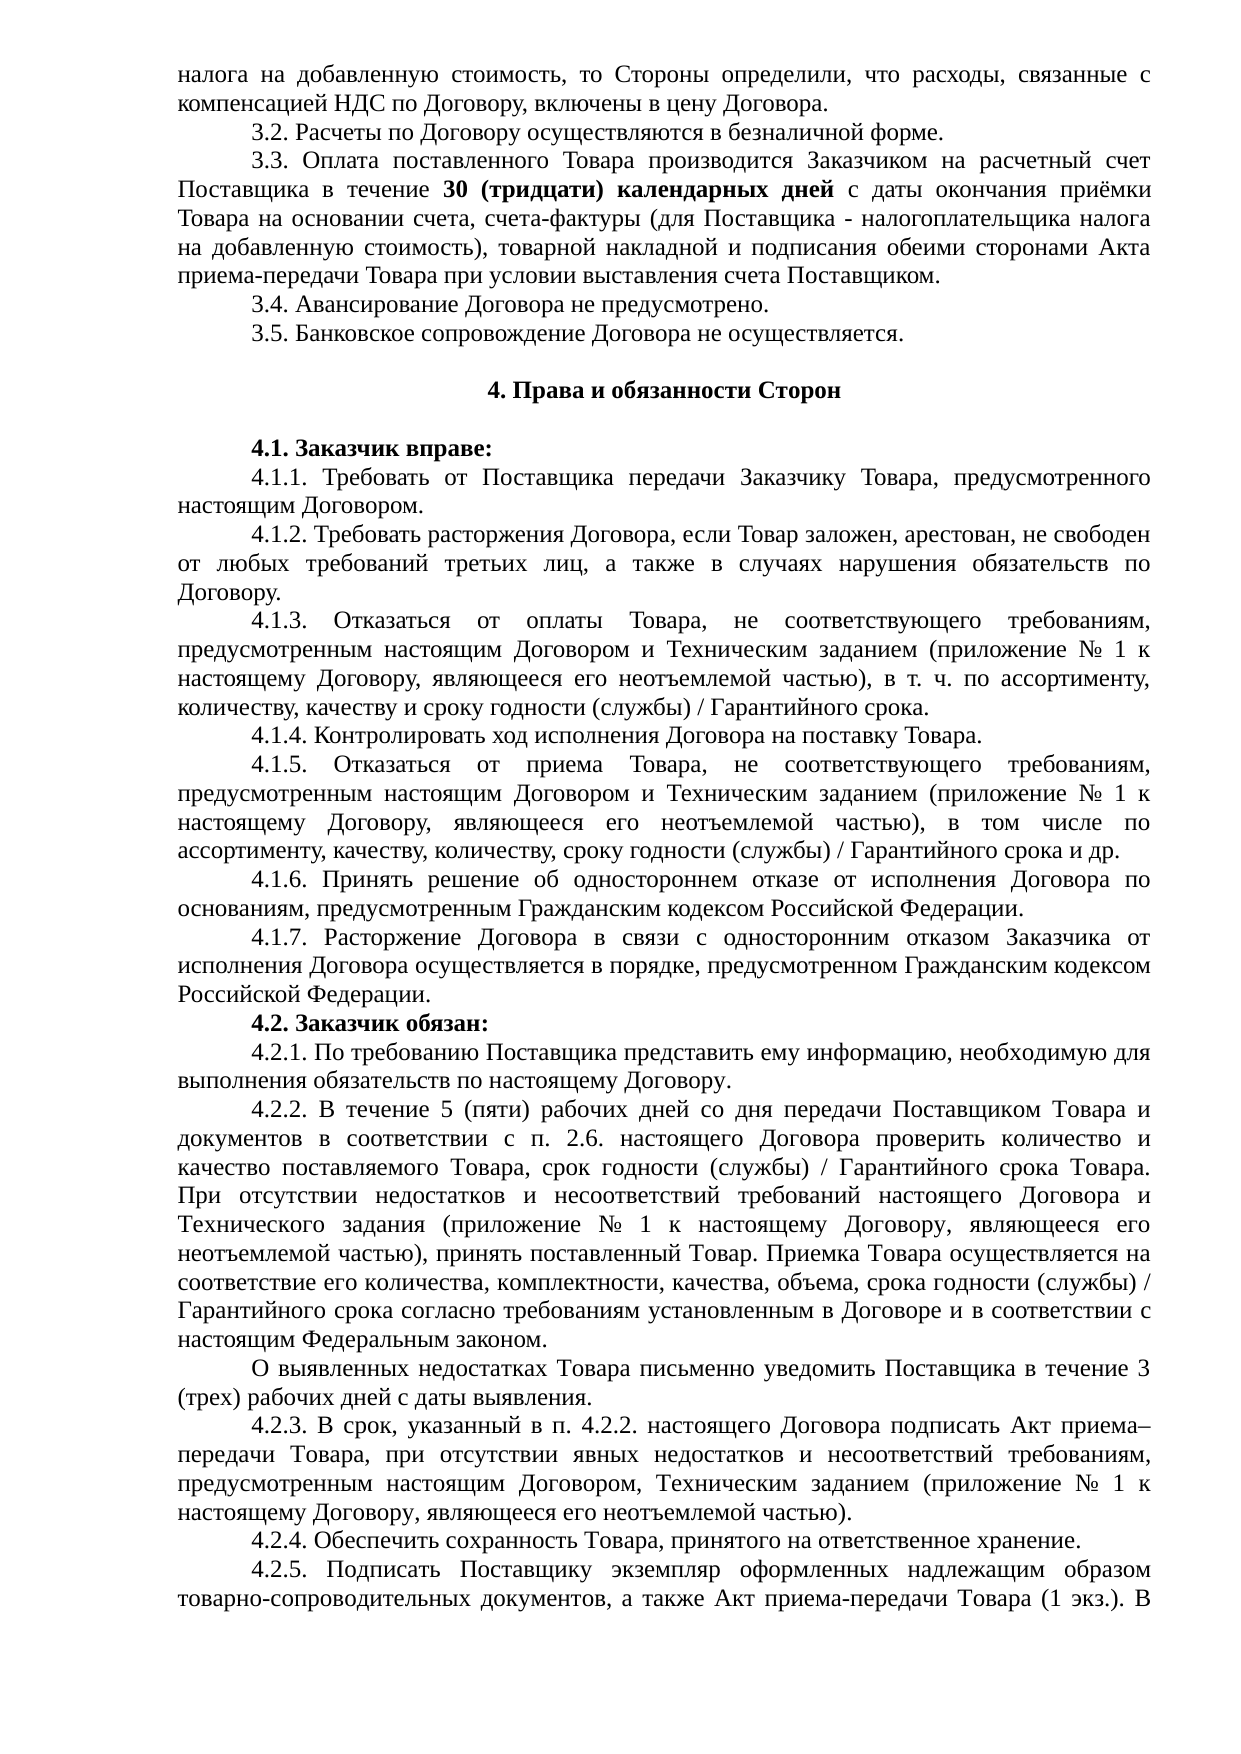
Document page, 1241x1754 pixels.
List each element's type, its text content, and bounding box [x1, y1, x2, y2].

text 4.1.1. Требовать от Поставщика передачи Заказчику Товара, предусмотренного настоящим Договором. [177, 462, 1152, 519]
text 4.1.4. Контролировать ход исполнения Договора на поставку Товара. [177, 720, 1152, 749]
text 4. Права и обязанности Сторон [177, 375, 1152, 404]
text 4.2.2. В течение 5 (пяти) рабочих дней со дня передачи Поставщиком Товара и документов в соответствии с п. 2.6. настоящего Договора проверить количество и качество поставляемого Товара, срок годности (службы) / Гарантийного срока Товара. При отсутствии недостатков и несоответствий требований настоящего Договора и Технического задания (приложение № 1 к настоящему Договору, являющееся его неотъемлемой частью), принять поставленный Товар. Приемка Товара осуществляется на соответствие его количества, комплектности, качества, объема, срока годности (службы) / Гарантийного срока согласно требованиям установленным в Договоре и в соответствии с настоящим Федеральным законом. [177, 1094, 1152, 1353]
text 4.2.4. Обеспечить сохранность Товара, принятого на ответственное хранение. [177, 1525, 1152, 1554]
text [177, 1554, 1152, 1612]
text 3.2. Расчеты по Договору осуществляются в безналичной форме. [177, 117, 1152, 145]
text 4.2. Заказчик обязан: [177, 1008, 1152, 1037]
text 4.1.3. Отказаться от оплаты Товара, не соответствующего требованиям, предусмотренным настоящим Договором и Техническим заданием (приложение № 1 к настоящему Договору, являющееся его неотъемлемой частью), в т. ч. по ассортименту, количеству, качеству и сроку годности (службы) / Гарантийного срока. [177, 605, 1152, 720]
text 4.2.3. В срок, указанный в п. 4.2.2. настоящего Договора подписать Акт приема–передачи Товара, при отсутствии явных недостатков и несоответствий требованиям, предусмотренным настоящим Договором, Техническим заданием (приложение № 1 к настоящему Договору, являющееся его неотъемлемой частью). [177, 1410, 1152, 1525]
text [177, 59, 1152, 117]
text 4.1. Заказчик вправе: [177, 433, 1152, 462]
text О выявленных недостатках Товара письменно уведомить Поставщика в течение 3 (трех) рабочих дней с даты выявления. [177, 1353, 1152, 1410]
text 3.3. Оплата поставленного Товара производится Заказчиком на расчетный счет Поставщика в течение 30 (тридцати) календарных дней с даты окончания приёмки Товара на основании счета, счета-фактуры (для Поставщика - налогоплательщика налога на добавленную стоимость), товарной накладной и подписания обеими сторонами Акта приема-передачи Товара при условии выставления счета Поставщиком. [177, 145, 1152, 289]
text 3.5. Банковское сопровождение Договора не осуществляется. [177, 318, 1152, 347]
text 4.1.6. Принять решение об одностороннем отказе от исполнения Договора по основаниям, предусмотренным Гражданским кодексом Российской Федерации. [177, 864, 1152, 922]
text 4.1.7. Расторжение Договора в связи с односторонним отказом Заказчика от исполнения Договора осуществляется в порядке, предусмотренном Гражданским кодексом Российской Федерации. [177, 922, 1152, 1008]
text 4.2.1. По требованию Поставщика представить ему информацию, необходимую для выполнения обязательств по настоящему Договору. [177, 1037, 1152, 1094]
text 3.4. Авансирование Договора не предусмотрено. [177, 289, 1152, 318]
text 4.1.2. Требовать расторжения Договора, если Товар заложен, арестован, не свободен от любых требований третьих лиц, а также в случаях нарушения обязательств по Договору. [177, 519, 1152, 605]
text 4.1.5. Отказаться от приема Товара, не соответствующего требованиям, предусмотренным настоящим Договором и Техническим заданием (приложение № 1 к настоящему Договору, являющееся его неотъемлемой частью), в том числе по ассортименту, качеству, количеству, сроку годности (службы) / Гарантийного срока и др. [177, 749, 1152, 864]
